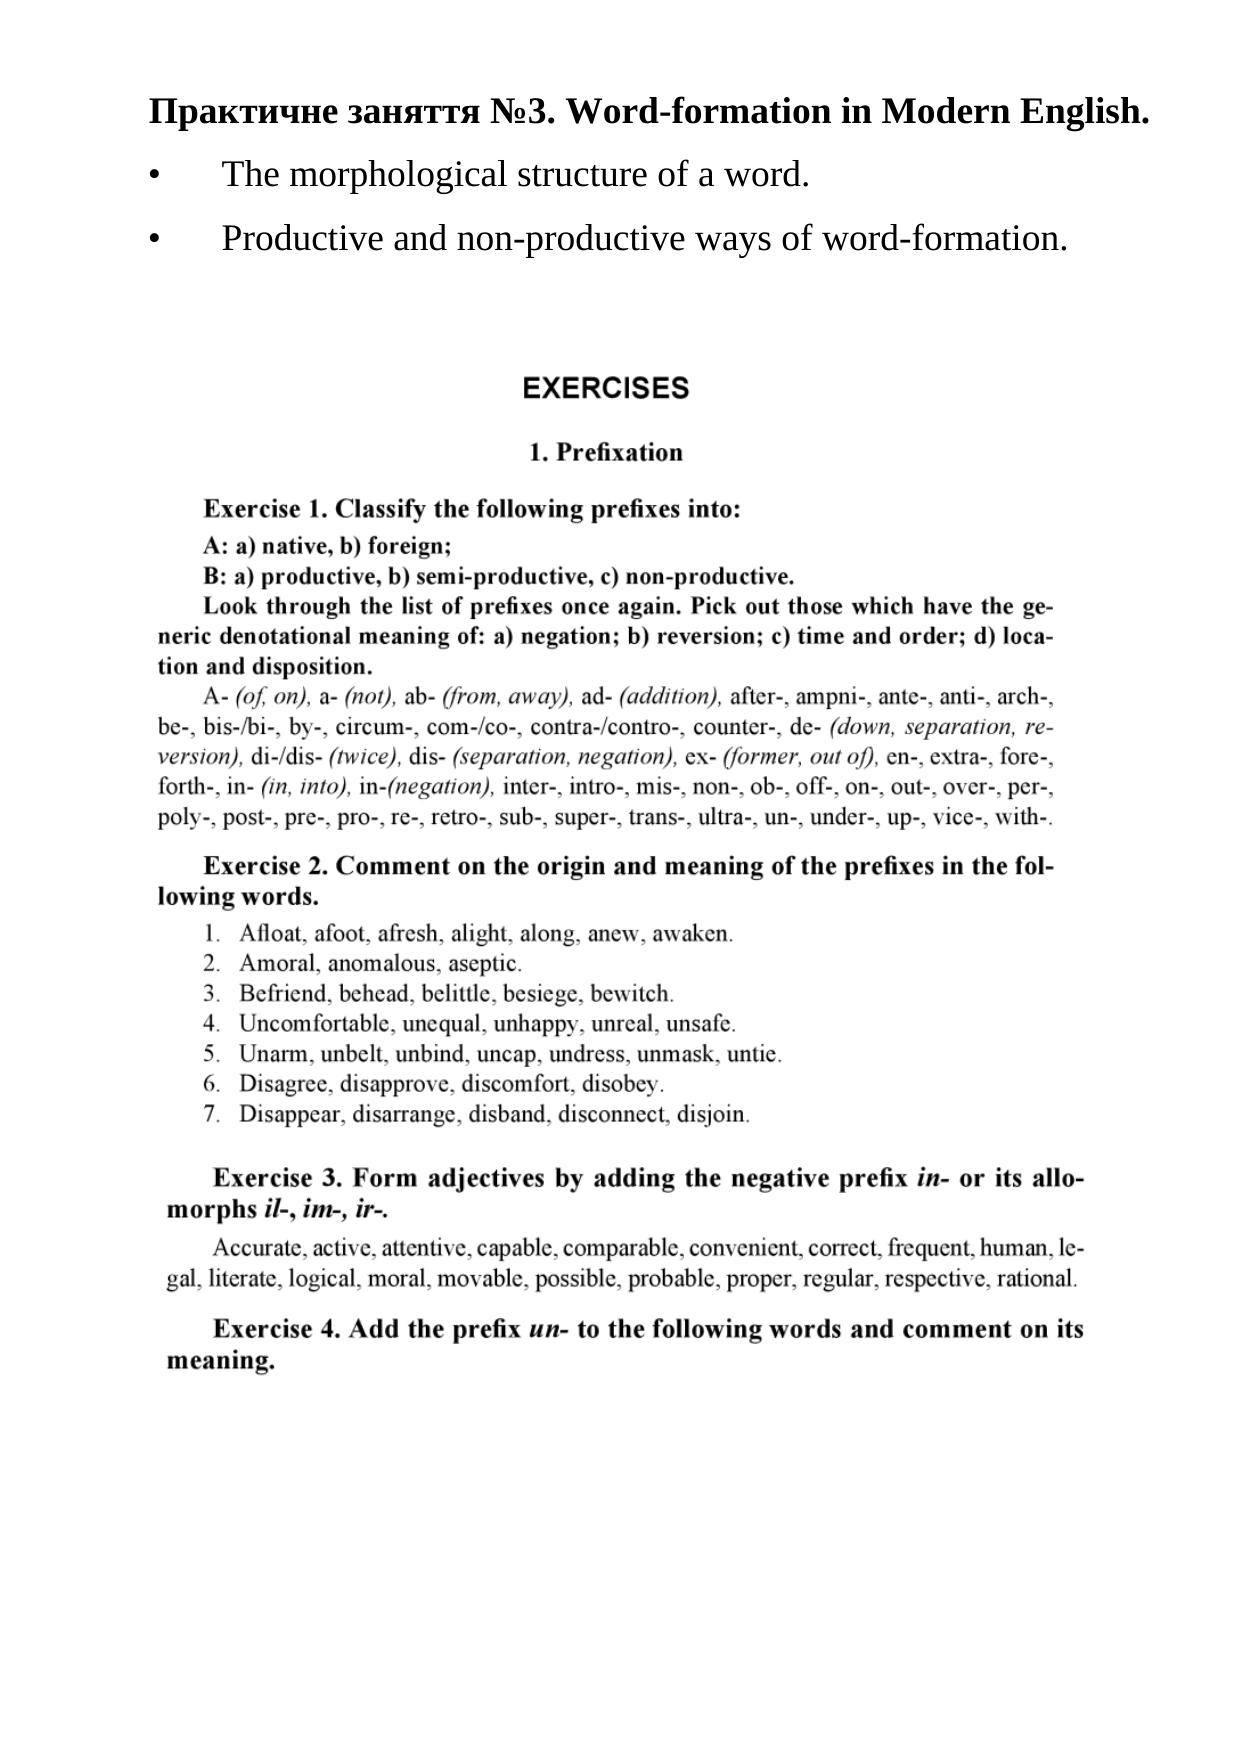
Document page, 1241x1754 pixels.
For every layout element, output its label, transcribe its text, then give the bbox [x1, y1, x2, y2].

text Практичне заняття №3. Word-formation in Modern English. [148, 88, 1152, 132]
text • The morphological structure of a word. [148, 152, 1152, 195]
text • Productive and non-productive ways of word-formation. [148, 215, 1152, 258]
picture [147, 1159, 1152, 1406]
picture [147, 341, 1152, 1141]
